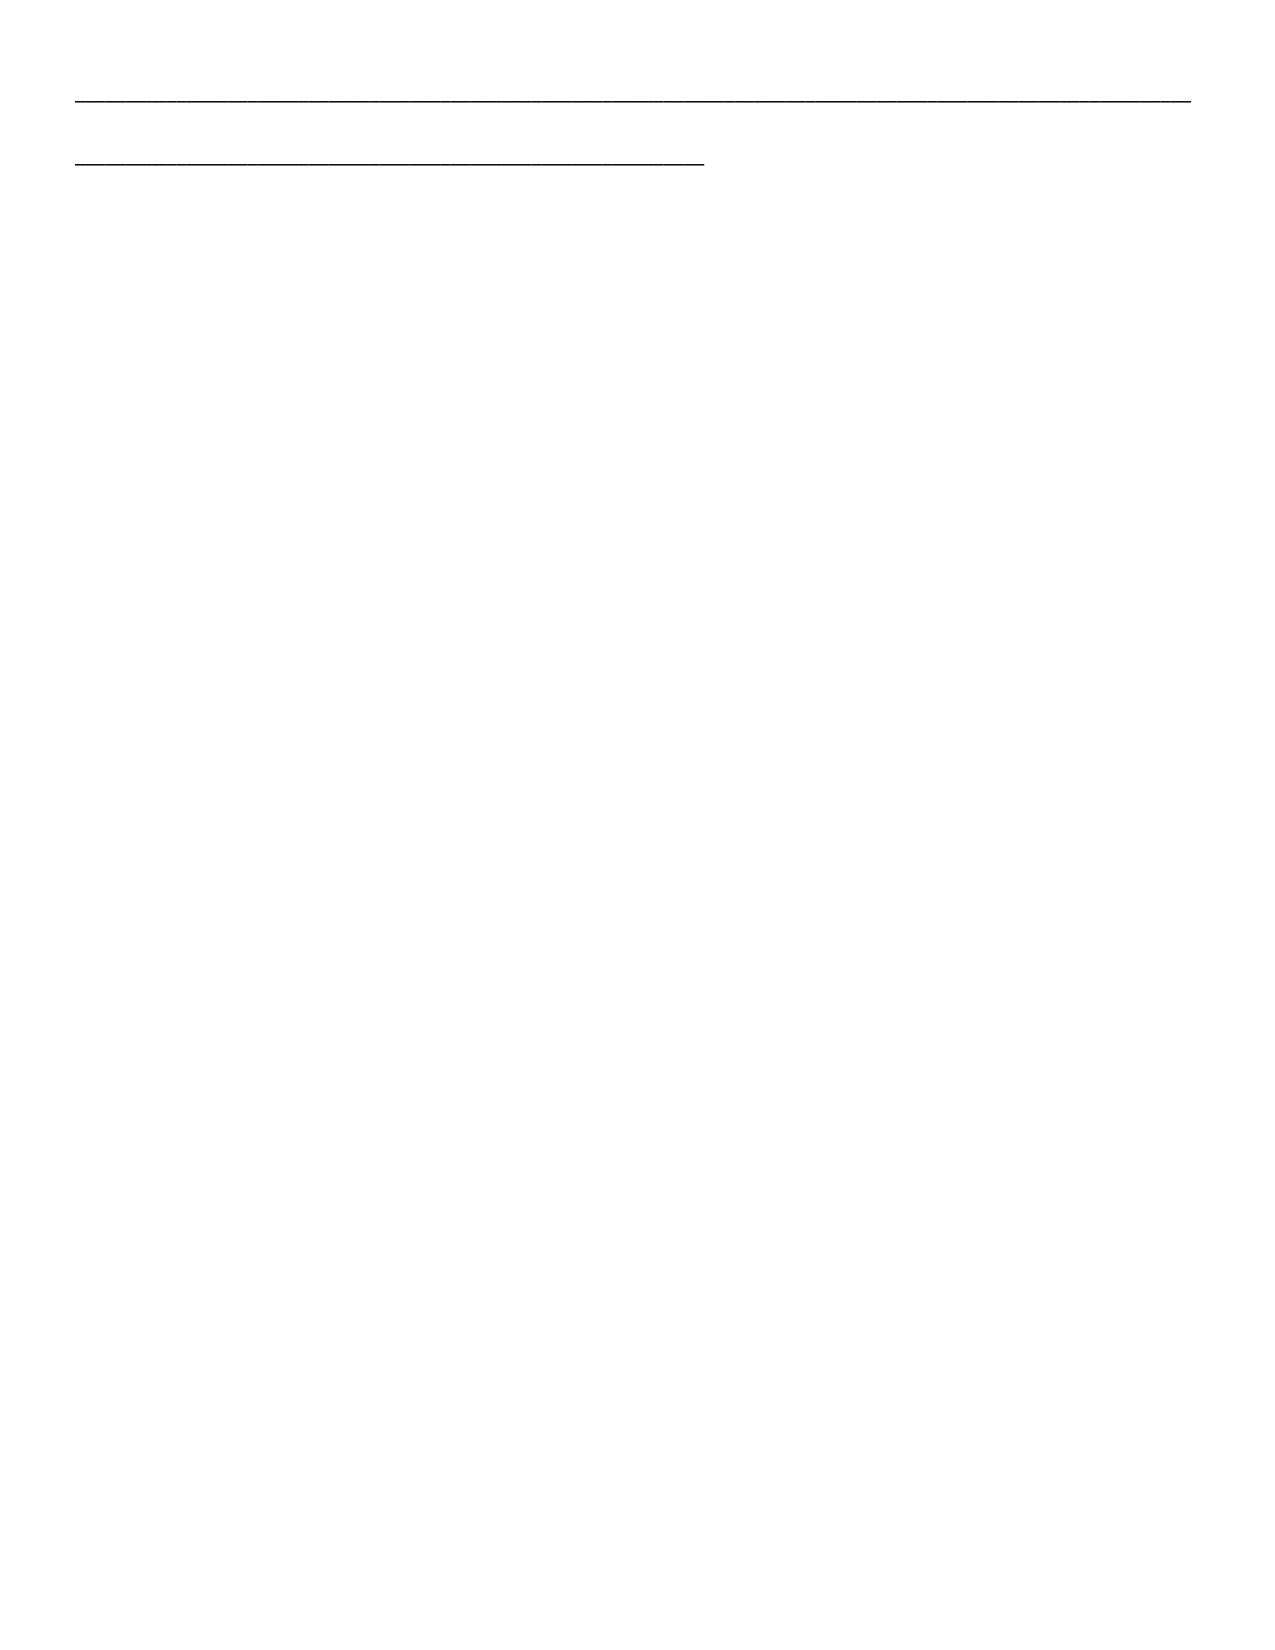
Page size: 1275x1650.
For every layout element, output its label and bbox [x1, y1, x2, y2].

text [75, 75, 1200, 169]
